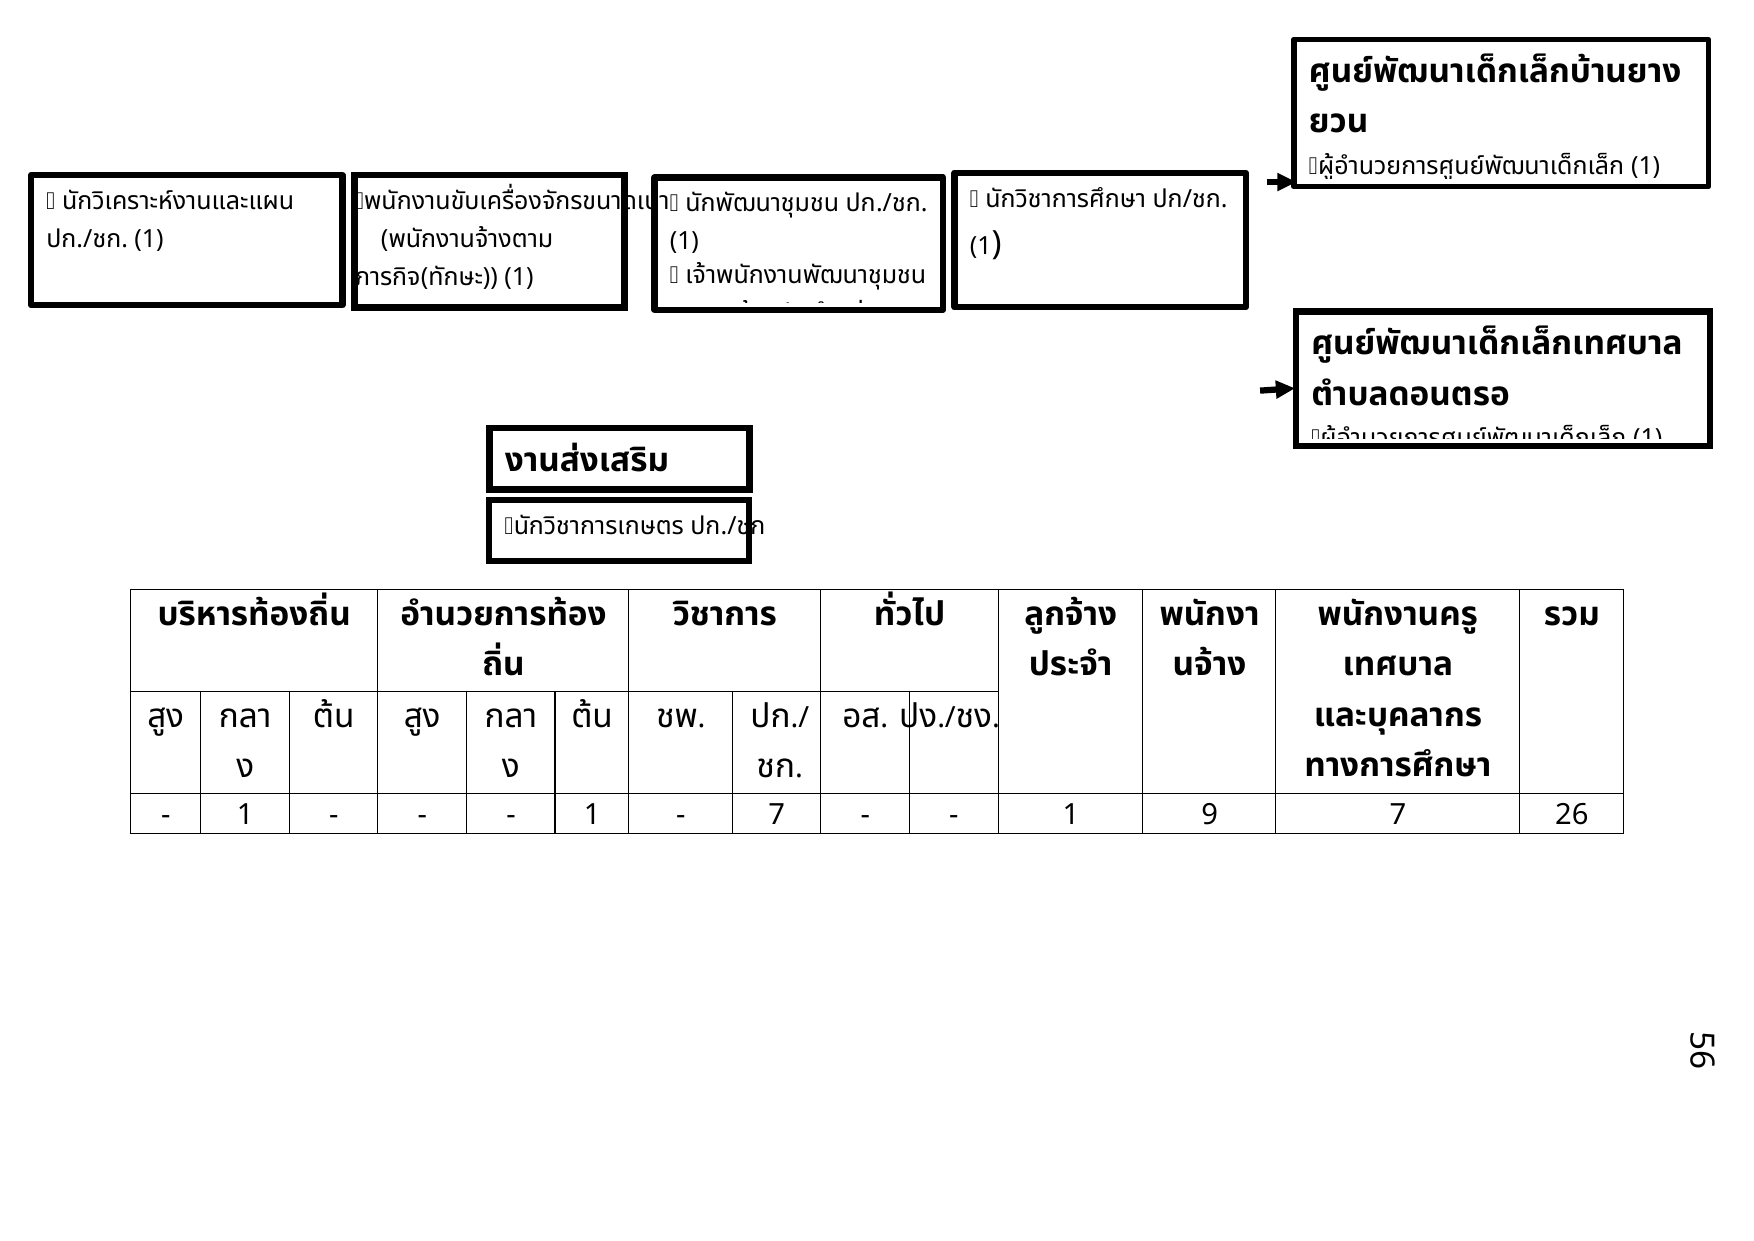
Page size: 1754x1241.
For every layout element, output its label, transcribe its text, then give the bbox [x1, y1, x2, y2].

table_header พนักงานจ้าง [1143, 590, 1275, 792]
table_cell ปก./ชก. [733, 692, 820, 792]
table_cell 1 [556, 794, 628, 833]
table_cell 1 [201, 794, 289, 833]
table_cell ต้น [556, 692, 628, 792]
table_cell อส. [821, 692, 909, 792]
table_cell 7 [733, 794, 820, 833]
table_cell สูง [378, 692, 466, 792]
table_cell - [629, 794, 732, 833]
table_cell - [131, 794, 200, 833]
table_cell - [910, 794, 998, 833]
table_header บริหารท้องถิ่น [131, 590, 377, 691]
table_cell 1 [999, 794, 1142, 833]
table_header อำนวยการท้องถิ่น [378, 590, 628, 691]
table_cell กลาง [467, 692, 554, 792]
table_cell 9 [1143, 794, 1275, 833]
table_header รวม [1520, 590, 1623, 792]
table_header พนักงานครูเทศบาล และบุคลากรทางการศึกษา [1276, 590, 1519, 792]
table_cell ต้น [290, 692, 377, 792]
table_cell - [290, 794, 377, 833]
table_cell - [467, 794, 554, 833]
table_header ทั่วไป [821, 590, 998, 691]
table_header วิชาการ [629, 590, 820, 691]
table_cell - [378, 794, 466, 833]
table_cell กลาง [201, 692, 289, 792]
table_cell 7 [1276, 794, 1519, 833]
table_cell - [821, 794, 909, 833]
table_cell ชพ. [629, 692, 732, 792]
table_cell ปง./ชง. [910, 692, 998, 792]
table_cell 26 [1520, 794, 1623, 833]
table_header ลูกจ้างประจำ [999, 590, 1142, 792]
table_cell สูง [131, 692, 200, 792]
